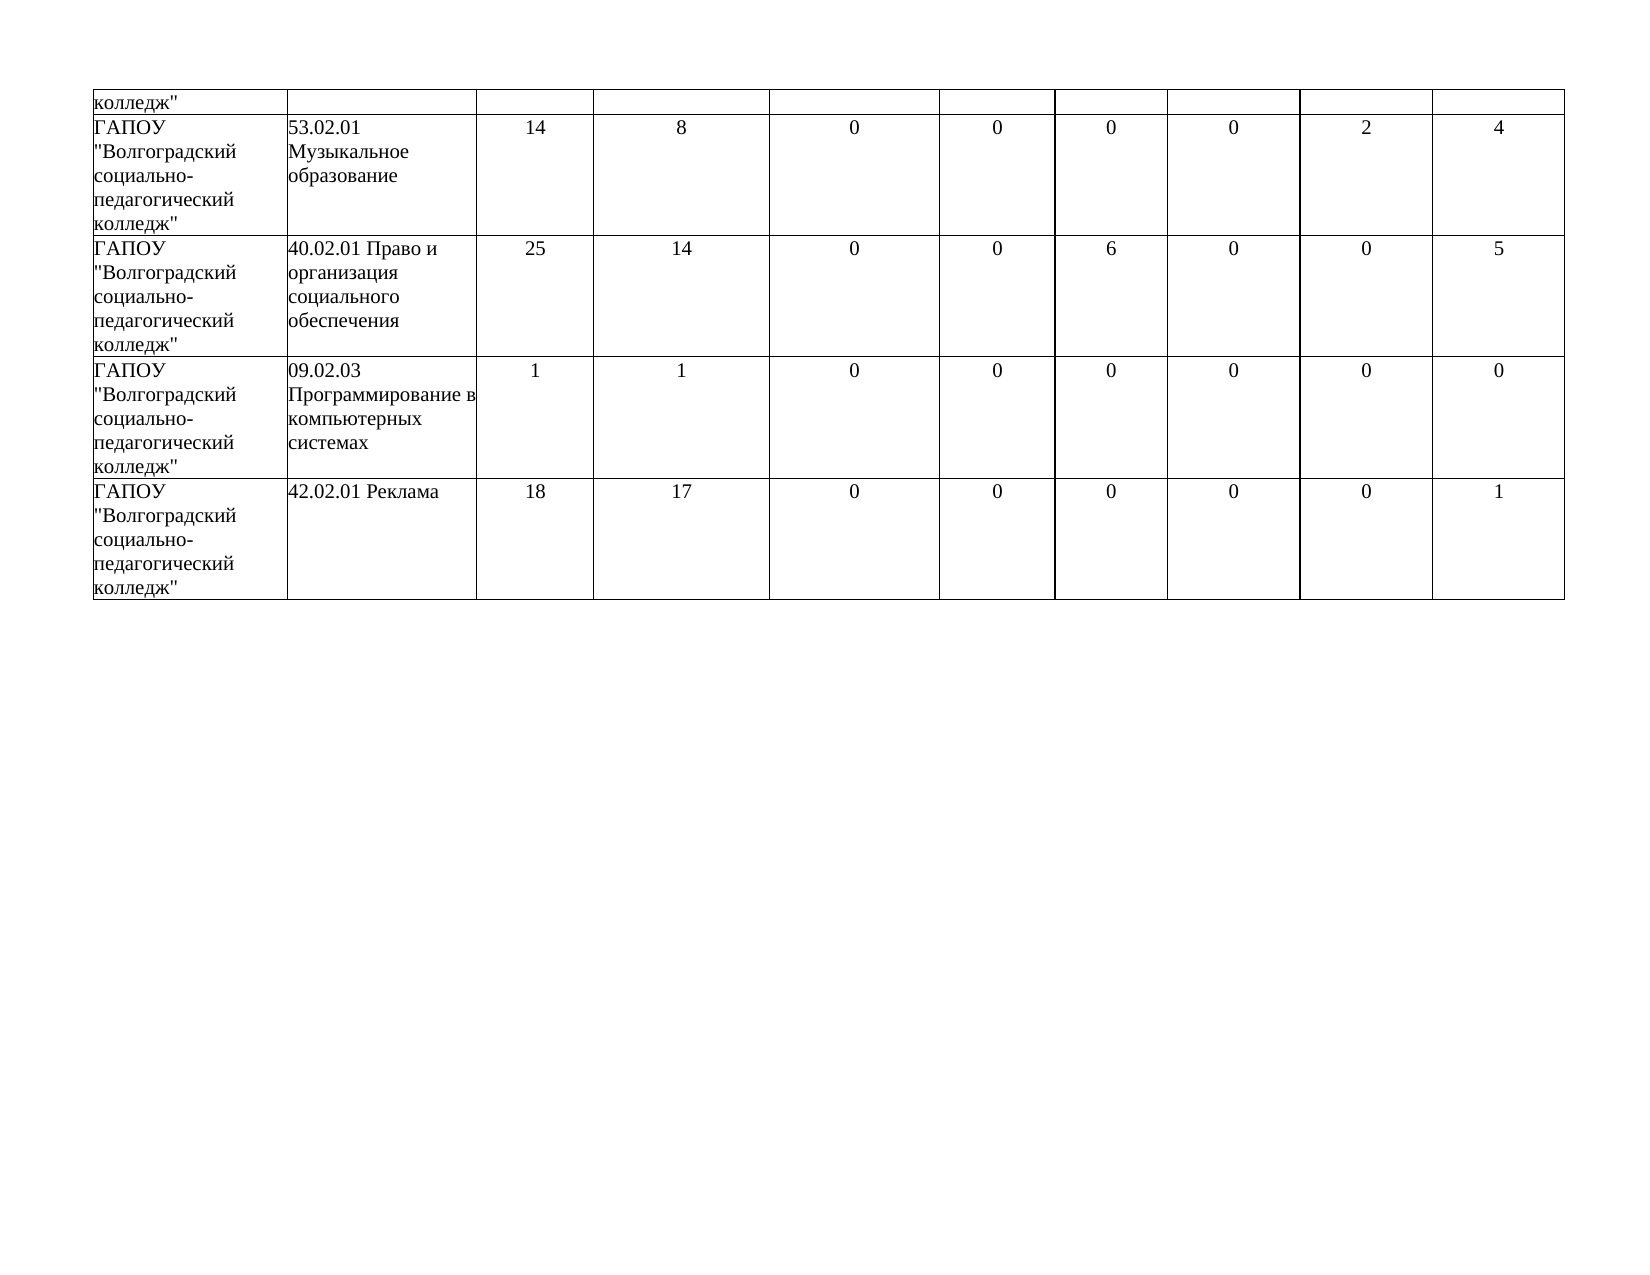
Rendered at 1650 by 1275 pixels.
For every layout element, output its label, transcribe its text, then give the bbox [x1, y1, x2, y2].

table_cell 0 [1056, 357, 1167, 478]
table_cell 0 [940, 479, 1054, 599]
table_cell 14 [594, 236, 769, 356]
table_cell 0 [940, 236, 1054, 356]
table_cell 0 [1168, 115, 1299, 235]
table_cell 09.02.03 Программирование в компьютерных системах [288, 357, 476, 478]
table_cell 0 [1168, 90, 1299, 114]
table_cell 5 [1433, 236, 1564, 356]
table_cell 0 [770, 115, 939, 235]
table_cell 6 [1056, 236, 1167, 356]
table_cell 5 [1433, 90, 1564, 114]
table_cell 0 [1301, 479, 1432, 599]
table_cell 0 [1056, 90, 1167, 114]
table_cell 0 [770, 236, 939, 356]
table_cell 0 [1056, 115, 1167, 235]
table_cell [94, 90, 287, 114]
table_cell 11 [594, 90, 769, 114]
table_cell 0 [1168, 357, 1299, 478]
table_cell ГАПОУ "Волгоградский социально- педагогический колледж" [94, 236, 287, 356]
table_cell 8 [594, 115, 769, 235]
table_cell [94, 115, 287, 235]
table_cell 0 [1056, 479, 1167, 599]
table_cell 2 [1301, 115, 1432, 235]
table_cell ГАПОУ "Волгоградский социально- педагогический колледж" [94, 357, 287, 478]
table_cell 53.02.01 Музыкальное образование [288, 115, 476, 235]
table_cell 17 [594, 479, 769, 599]
table_cell ГАПОУ "Волгоградский социально- педагогический колледж" [94, 479, 287, 599]
table_cell 0 [940, 357, 1054, 478]
table_cell 0 [940, 115, 1054, 235]
table_cell 25 [477, 236, 593, 356]
table_cell 16 [477, 90, 593, 114]
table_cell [288, 90, 476, 114]
table_cell 0 [1168, 479, 1299, 599]
table_cell 0 [770, 479, 939, 599]
table_cell 42.02.01 Реклама [288, 479, 476, 599]
table_cell 0 [1433, 357, 1564, 478]
table_cell 0 [940, 90, 1054, 114]
table_cell 4 [1433, 115, 1564, 235]
table_cell 18 [477, 479, 593, 599]
table_cell 0 [770, 90, 939, 114]
table_cell 0 [770, 357, 939, 478]
table_cell 0 [1301, 90, 1432, 114]
table_cell 1 [477, 357, 593, 478]
table_cell 0 [1301, 236, 1432, 356]
table_cell 0 [1168, 236, 1299, 356]
table_cell 40.02.01 Право и организация социального обеспечения [288, 236, 476, 356]
table_cell 1 [1433, 479, 1564, 599]
table_cell 1 [594, 357, 769, 478]
table_cell 14 [477, 115, 593, 235]
table_cell 0 [1301, 357, 1432, 478]
